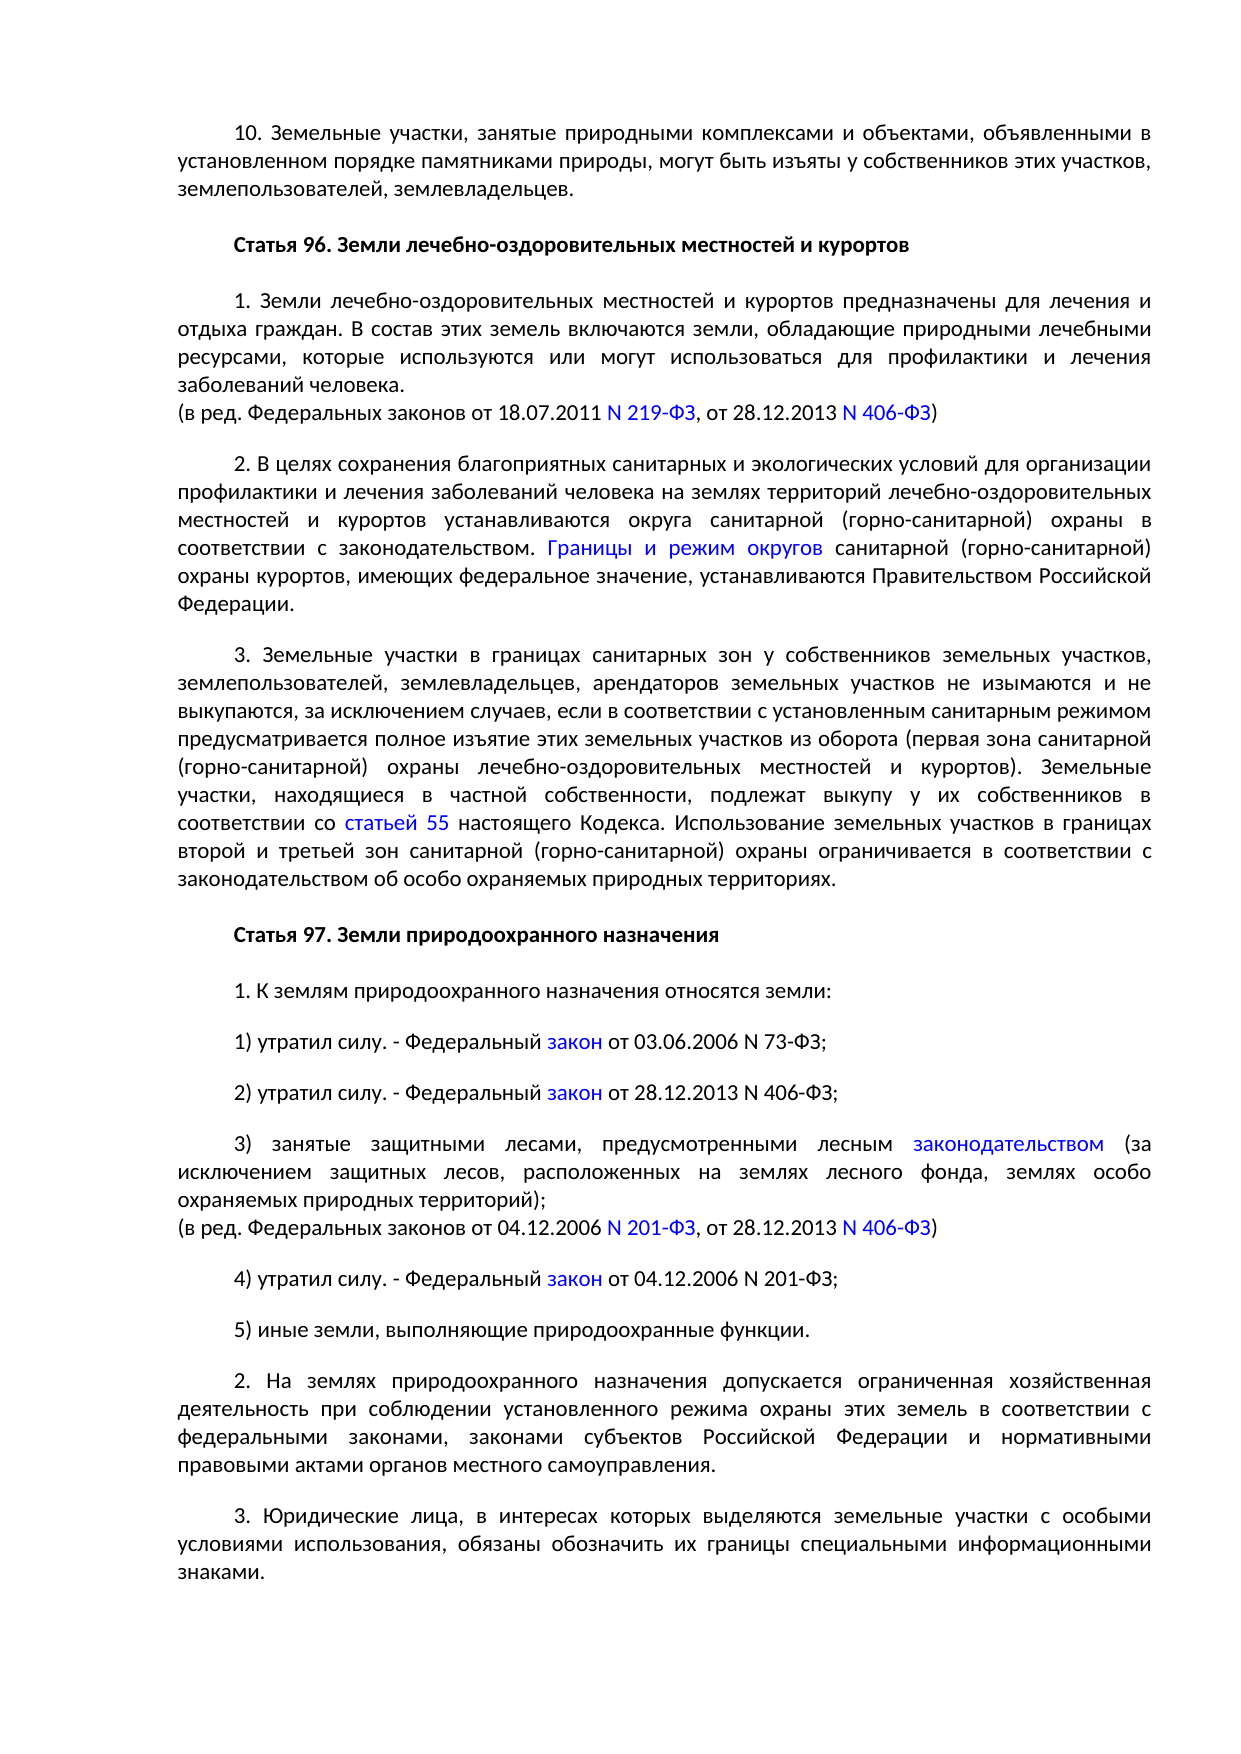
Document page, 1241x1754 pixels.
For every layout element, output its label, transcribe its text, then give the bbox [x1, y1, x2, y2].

text 3. Земельные участки в границах санитарных зон у собственников земельных участков, землепользователей, землевладельцев, арендаторов земельных участков не изымаются и не выкупаются, за исключением случаев, если в соответствии с установленным санитарным режимом предусматривается полное изъятие этих земельных участков из оборота (первая зона санитарной (горно-санитарной) охраны лечебно-оздоровительных местностей и курортов). Земельные участки, находящиеся в частной собственности, подлежат выкупу у их собственников в соответствии со статьей 55 настоящего Кодекса. Использование земельных участков в границах второй и третьей зон санитарной (горно-санитарной) охраны ограничивается в соответствии с законодательством об особо охраняемых природных территориях. [177, 640, 1152, 892]
text 2. В целях сохранения благоприятных санитарных и экологических условий для организации профилактики и лечения заболеваний человека на землях территорий лечебно-оздоровительных местностей и курортов устанавливаются округа санитарной (горно-санитарной) охраны в соответствии с законодательством. Границы и режим округов санитарной (горно-санитарной) охраны курортов, имеющих федеральное значение, устанавливаются Правительством Российской Федерации. [177, 449, 1152, 617]
text 2) утратил силу. - Федеральный закон от 28.12.2013 N 406-ФЗ; [177, 1078, 1152, 1106]
title Статья 96. Земли лечебно-оздоровительных местностей и курортов [177, 230, 1152, 258]
text 2. На землях природоохранного назначения допускается ограниченная хозяйственная деятельность при соблюдении установленного режима охраны этих земель в соответствии с федеральными законами, законами субъектов Российской Федерации и нормативными правовыми актами органов местного самоуправления. [177, 1366, 1152, 1478]
text 3. Юридические лица, в интересах которых выделяются земельные участки с особыми условиями использования, обязаны обозначить их границы специальными информационными знаками. [177, 1501, 1152, 1585]
text 5) иные земли, выполняющие природоохранные функции. [177, 1315, 1152, 1343]
text 1. Земли лечебно-оздоровительных местностей и курортов предназначены для лечения и отдыха граждан. В состав этих земель включаются земли, обладающие природными лечебными ресурсами, которые используются или могут использоваться для профилактики и лечения заболеваний человека. [177, 286, 1152, 398]
title Статья 97. Земли природоохранного назначения [177, 921, 1152, 948]
text 10. Земельные участки, занятые природными комплексами и объектами, объявленными в установленном порядке памятниками природы, могут быть изъяты у собственников этих участков, землепользователей, землевладельцев. [177, 118, 1152, 202]
text (в ред. Федеральных законов от 18.07.2011 N 219-ФЗ, от 28.12.2013 N 406-ФЗ) [177, 398, 1152, 426]
text 1) утратил силу. - Федеральный закон от 03.06.2006 N 73-ФЗ; [177, 1027, 1152, 1056]
text 4) утратил силу. - Федеральный закон от 04.12.2006 N 201-ФЗ; [177, 1264, 1152, 1292]
text (в ред. Федеральных законов от 04.12.2006 N 201-ФЗ, от 28.12.2013 N 406-ФЗ) [177, 1213, 1152, 1241]
text 1. К землям природоохранного назначения относятся земли: [177, 977, 1152, 1004]
text 3) занятые защитными лесами, предусмотренными лесным законодательством (за исключением защитных лесов, расположенных на землях лесного фонда, землях особо охраняемых природных территорий); [177, 1129, 1152, 1213]
